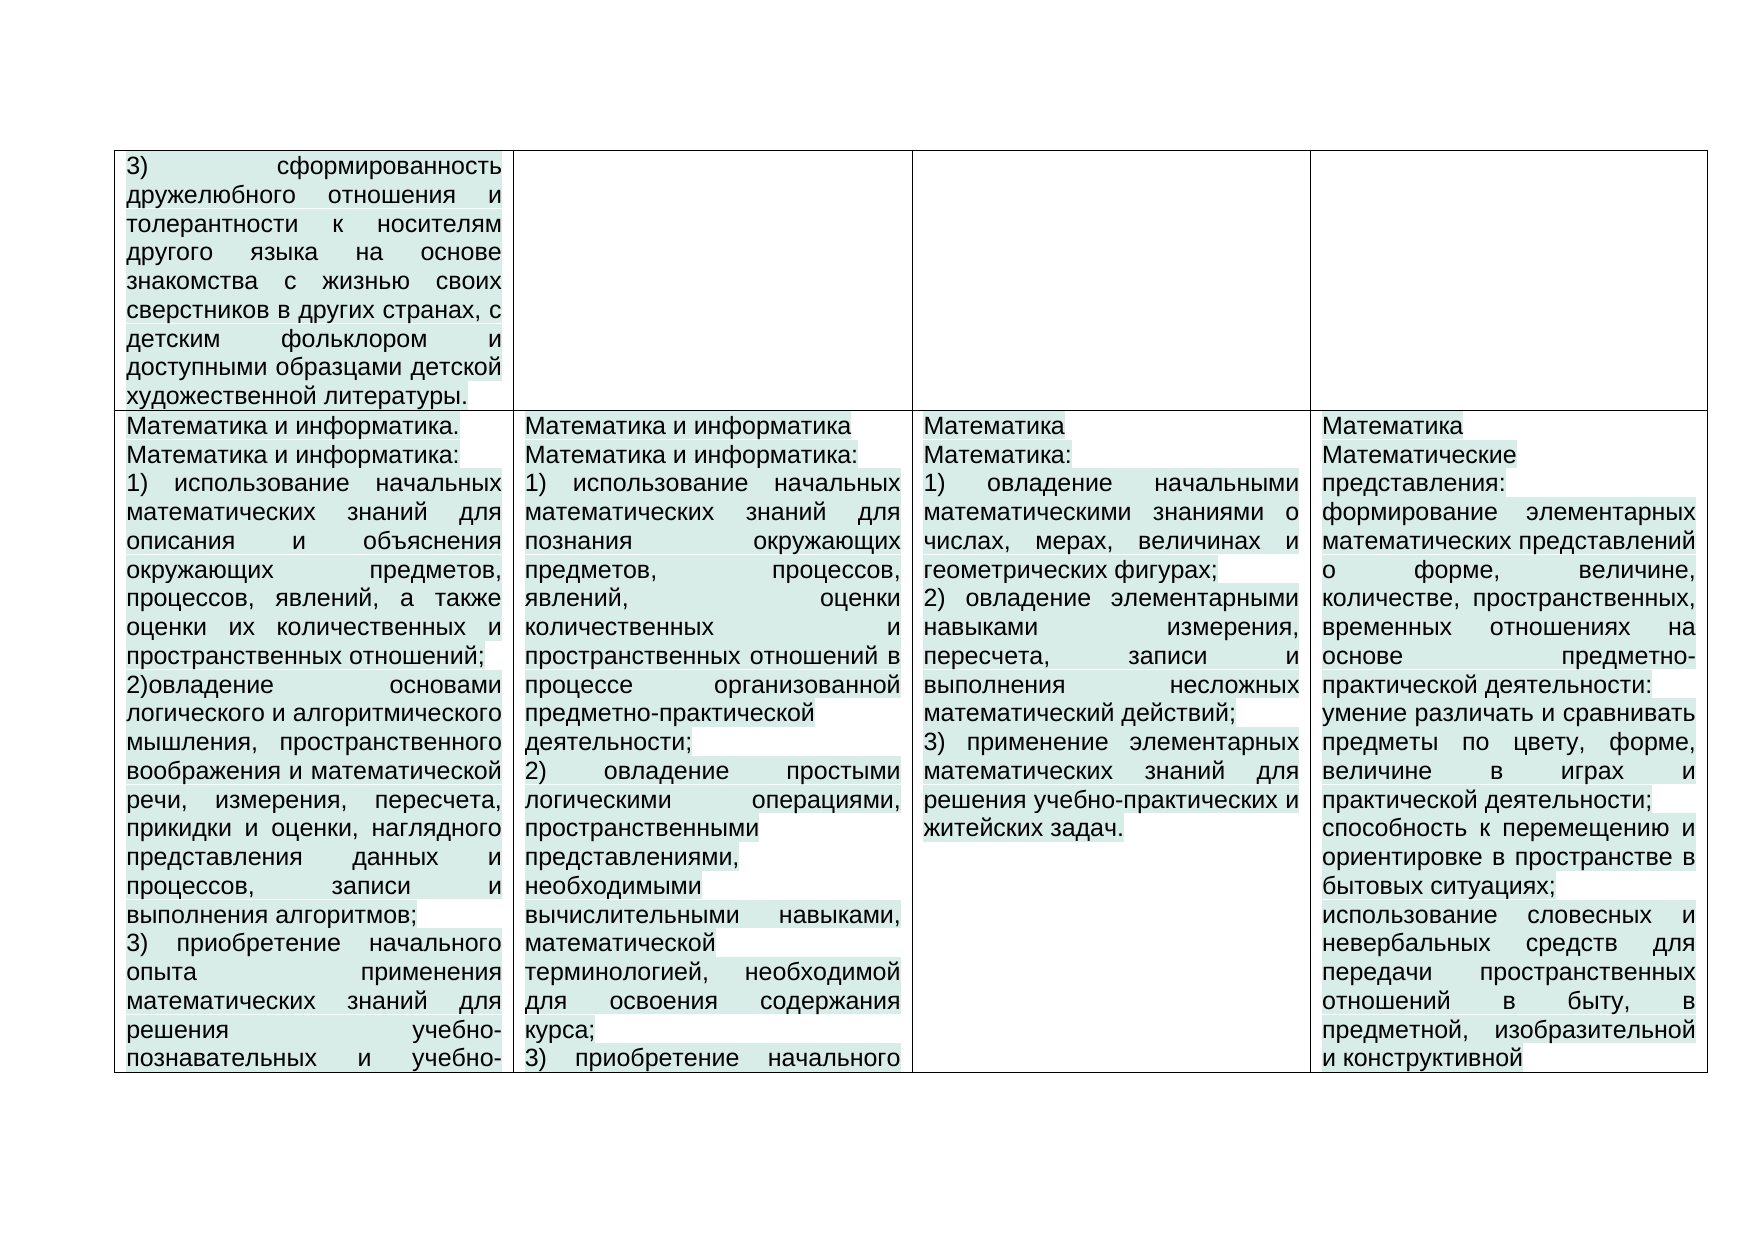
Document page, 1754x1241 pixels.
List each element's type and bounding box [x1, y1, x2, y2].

table_cell [913, 411, 1310, 1072]
table_cell [1311, 151, 1707, 410]
table_cell [514, 411, 912, 1072]
table_cell [514, 151, 912, 410]
table_cell [115, 151, 513, 410]
table_cell [913, 151, 1310, 410]
table_cell [1311, 411, 1707, 1072]
table_cell [115, 411, 513, 1072]
